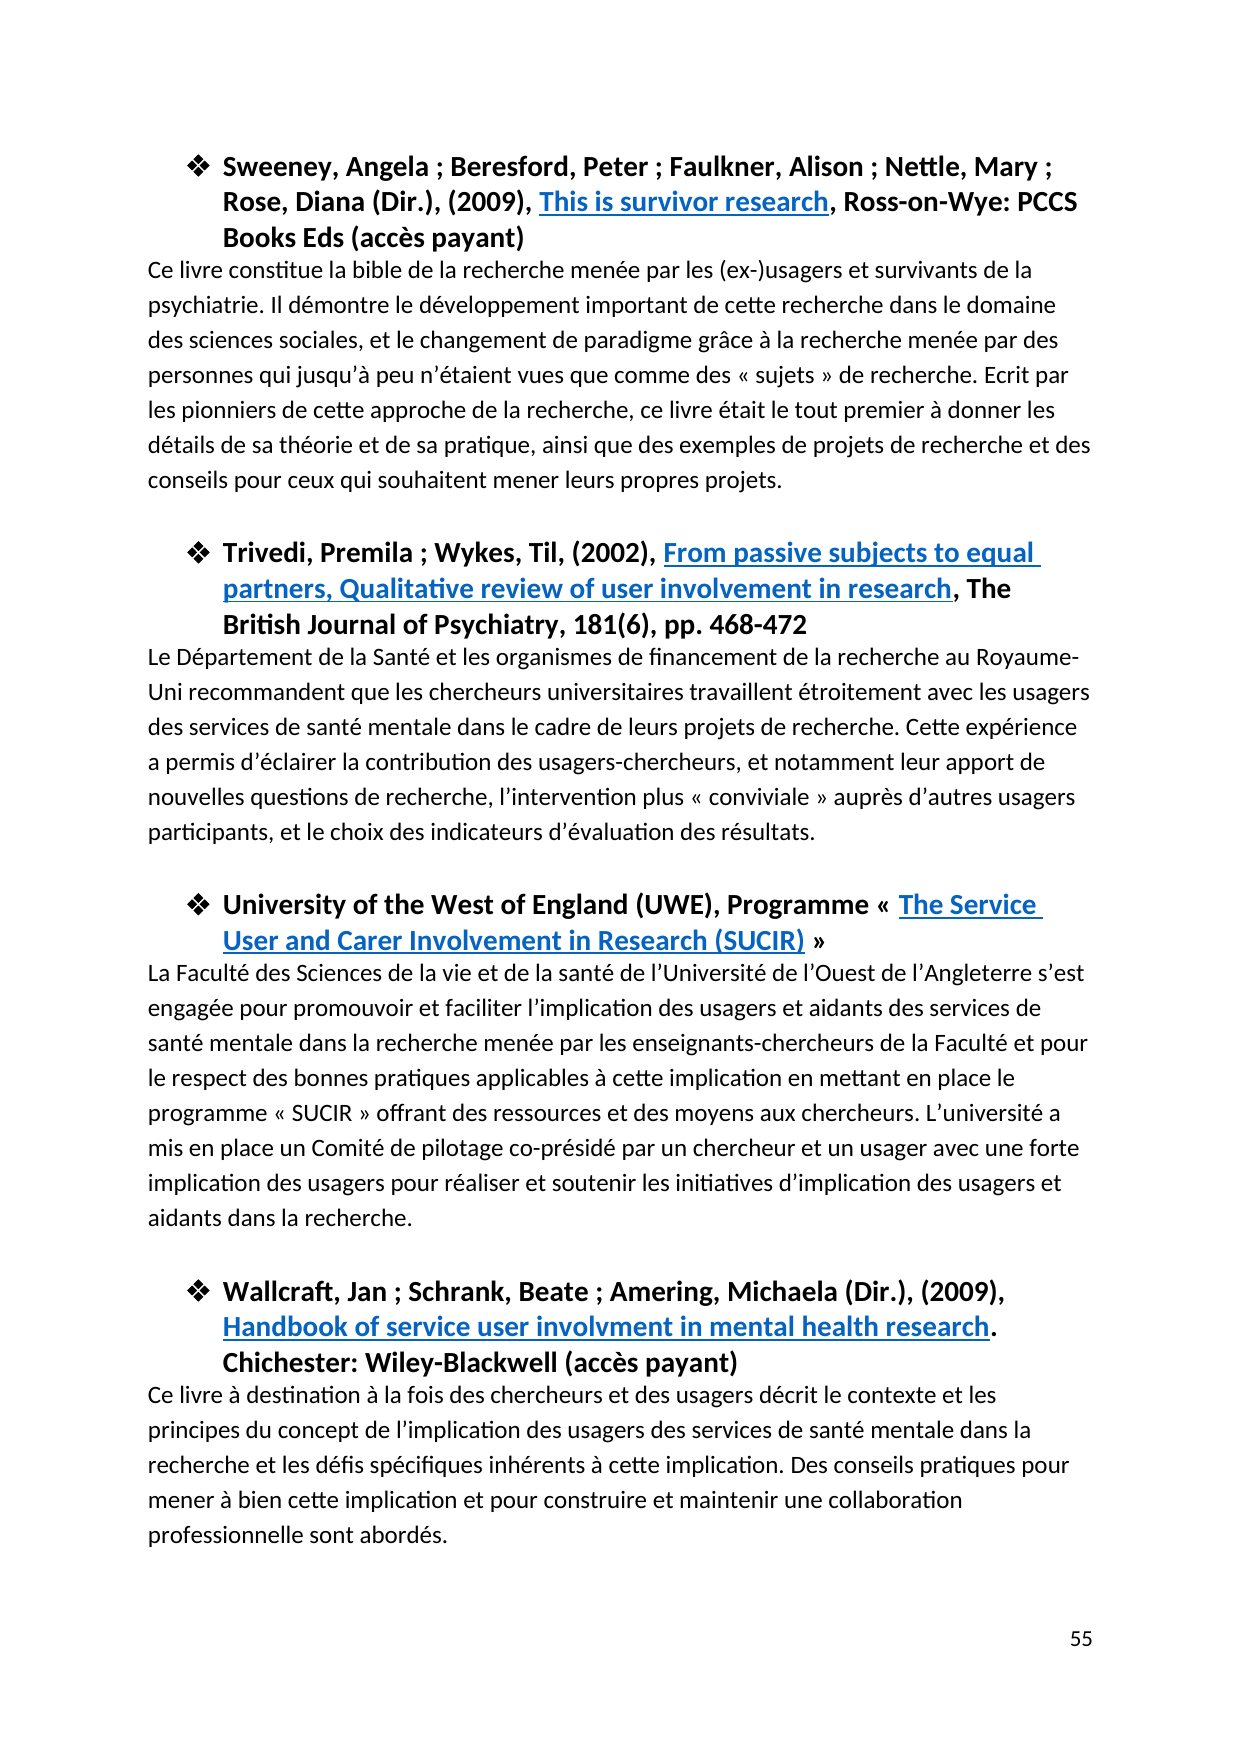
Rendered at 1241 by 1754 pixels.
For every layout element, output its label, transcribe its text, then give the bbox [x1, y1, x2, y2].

list University of the West of England (UWE), Programme « The Service User and Carer Involvement in Research (SUCIR) » [185, 886, 1093, 958]
text Ce livre à destination à la fois des chercheurs et des usagers décrit le contexte et les principes du concept de l’implication des usagers des services de santé mentale dans la recherche et les défis spécifiques inhérents à cette implication. Des conseils pratiques pour mener à bien cette implication et pour construire et maintenir une collaboration professionnelle sont abordés. [148, 1379, 1093, 1550]
text Ce livre constitue la bible de la recherche menée par les (ex-)usagers et survivants de la psychiatrie. Il démontre le développement important de cette recherche dans le domaine des sciences sociales, et le changement de paradigme grâce à la recherche menée par des personnes qui jusqu’à peu n’étaient vues que comme des « sujets » de recherche. Ecrit par les pionniers de cette approche de la recherche, ce livre était le tout premier à donner les détails de sa théorie et de sa pratique, ainsi que des exemples de projets de recherche et des conseils pour ceux qui souhaitent mener leurs propres projets. [148, 254, 1093, 495]
list Wallcraft, Jan ; Schrank, Beate ; Amering, Michaela (Dir.), (2009), Handbook of service user involvment in mental health research. Chichester: Wiley-Blackwell (accès payant) [185, 1273, 1093, 1379]
list Sweeney, Angela ; Beresford, Peter ; Faulkner, Alison ; Nettle, Mary ; Rose, Diana (Dir.), (2009), This is survivor research, Ross-on-Wye: PCCS Books Eds (accès payant) [185, 148, 1093, 254]
text La Faculté des Sciences de la vie et de la santé de l’Université de l’Ouest de l’Angleterre s’est engagée pour promouvoir et faciliter l’implication des usagers et aidants des services de santé mentale dans la recherche menée par les enseignants-chercheurs de la Faculté et pour le respect des bonnes pratiques applicables à cette implication en mettant en place le programme « SUCIR » offrant des ressources et des moyens aux chercheurs. L’université a mis en place un Comité de pilotage co-présidé par un chercheur et un usager avec une forte implication des usagers pour réaliser et soutenir les initiatives d’implication des usagers et aidants dans la recherche. [148, 958, 1093, 1233]
text Le Département de la Santé et les organismes de financement de la recherche au Royaume-Uni recommandent que les chercheurs universitaires travaillent étroitement avec les usagers des services de santé mentale dans le cadre de leurs projets de recherche. Cette expérience a permis d’éclairer la contribution des usagers-chercheurs, et notamment leur apport de nouvelles questions de recherche, l’intervention plus « conviviale » auprès d’autres usagers participants, et le choix des indicateurs d’évaluation des résultats. [148, 641, 1093, 847]
list Trivedi, Premila ; Wykes, Til, (2002), From passive subjects to equal partners, Qualitative review of user involvement in research, The British Journal of Psychiatry, 181(6), pp. 468-472 [185, 534, 1093, 641]
